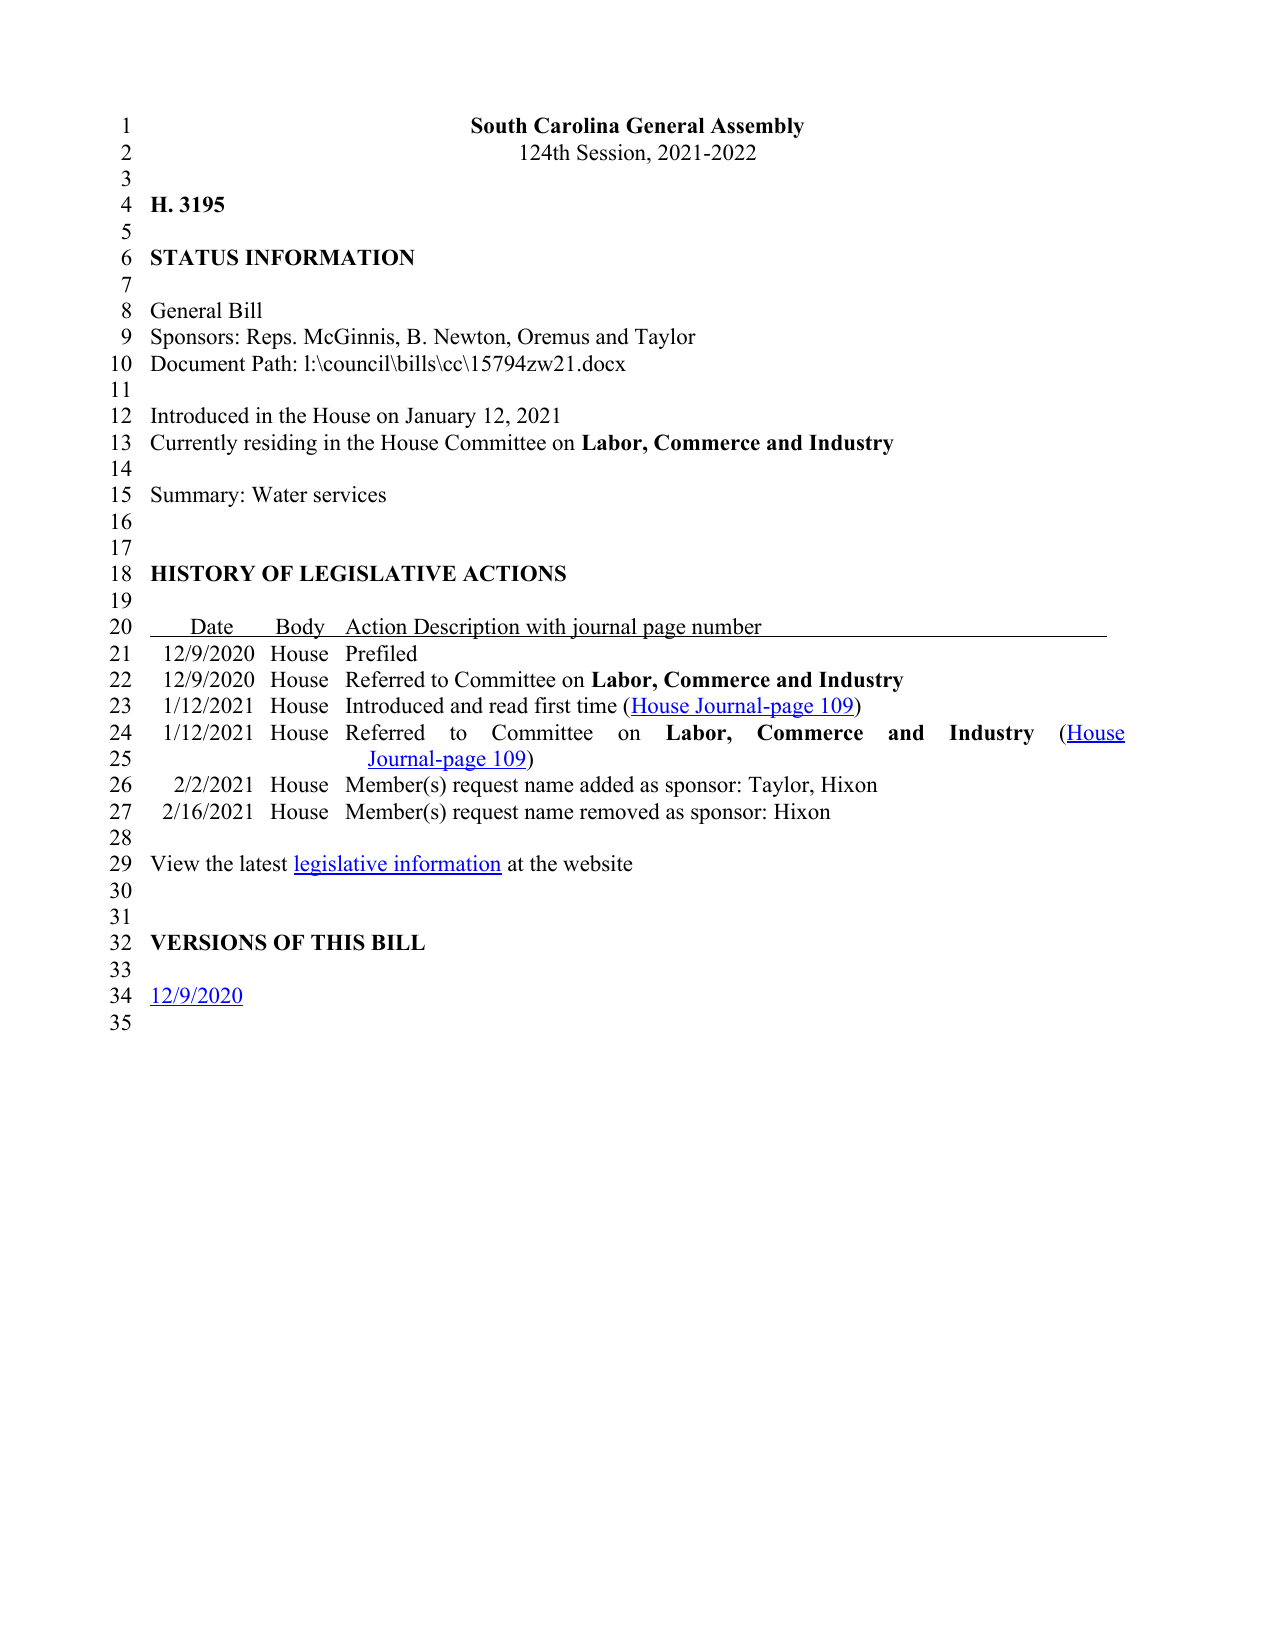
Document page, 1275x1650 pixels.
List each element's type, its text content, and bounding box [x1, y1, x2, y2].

text Introduced in the House on January 12, 2021 [150, 402, 1125, 429]
text 12/9/2020 House Referred to Committee on Labor, Commerce and Industry [150, 666, 1125, 692]
text Date Body Action Description with journal page number [150, 613, 1125, 639]
text Sponsors: Reps. McGinnis, B. Newton, Oremus and Taylor [150, 323, 1125, 350]
text 1/12/2021 House Referred to Committee on Labor, Commerce and Industry (House Journal-page 109) [150, 719, 1125, 771]
text 12/9/2020 House Prefiled [150, 639, 1125, 666]
text 2/16/2021 House Member(s) request name removed as sponsor: Hixon [150, 798, 1125, 824]
text 2/2/2021 House Member(s) request name added as sponsor: Taylor, Hixon [150, 771, 1125, 798]
text Currently residing in the House Committee on Labor, Commerce and Industry [150, 429, 1125, 455]
text 12/9/2020 [150, 982, 1125, 1008]
text 1/12/2021 House Introduced and read first time (House Journal-page 109) [150, 692, 1125, 719]
text Document Path: l:\council\bills\cc\15794zw21.docx [150, 350, 1125, 376]
text H. 3195 [150, 192, 1125, 218]
text South Carolina General Assembly [150, 112, 1125, 139]
text 124th Session, 2021-2022 [150, 139, 1125, 165]
text General Bill [150, 297, 1125, 323]
text View the latest legislative information at the website [150, 850, 1125, 877]
text HISTORY OF LEGISLATIVE ACTIONS [150, 561, 1125, 587]
text STATUS INFORMATION [150, 244, 1125, 271]
text VERSIONS OF THIS BILL [150, 929, 1125, 956]
text Summary: Water services [150, 481, 1125, 508]
